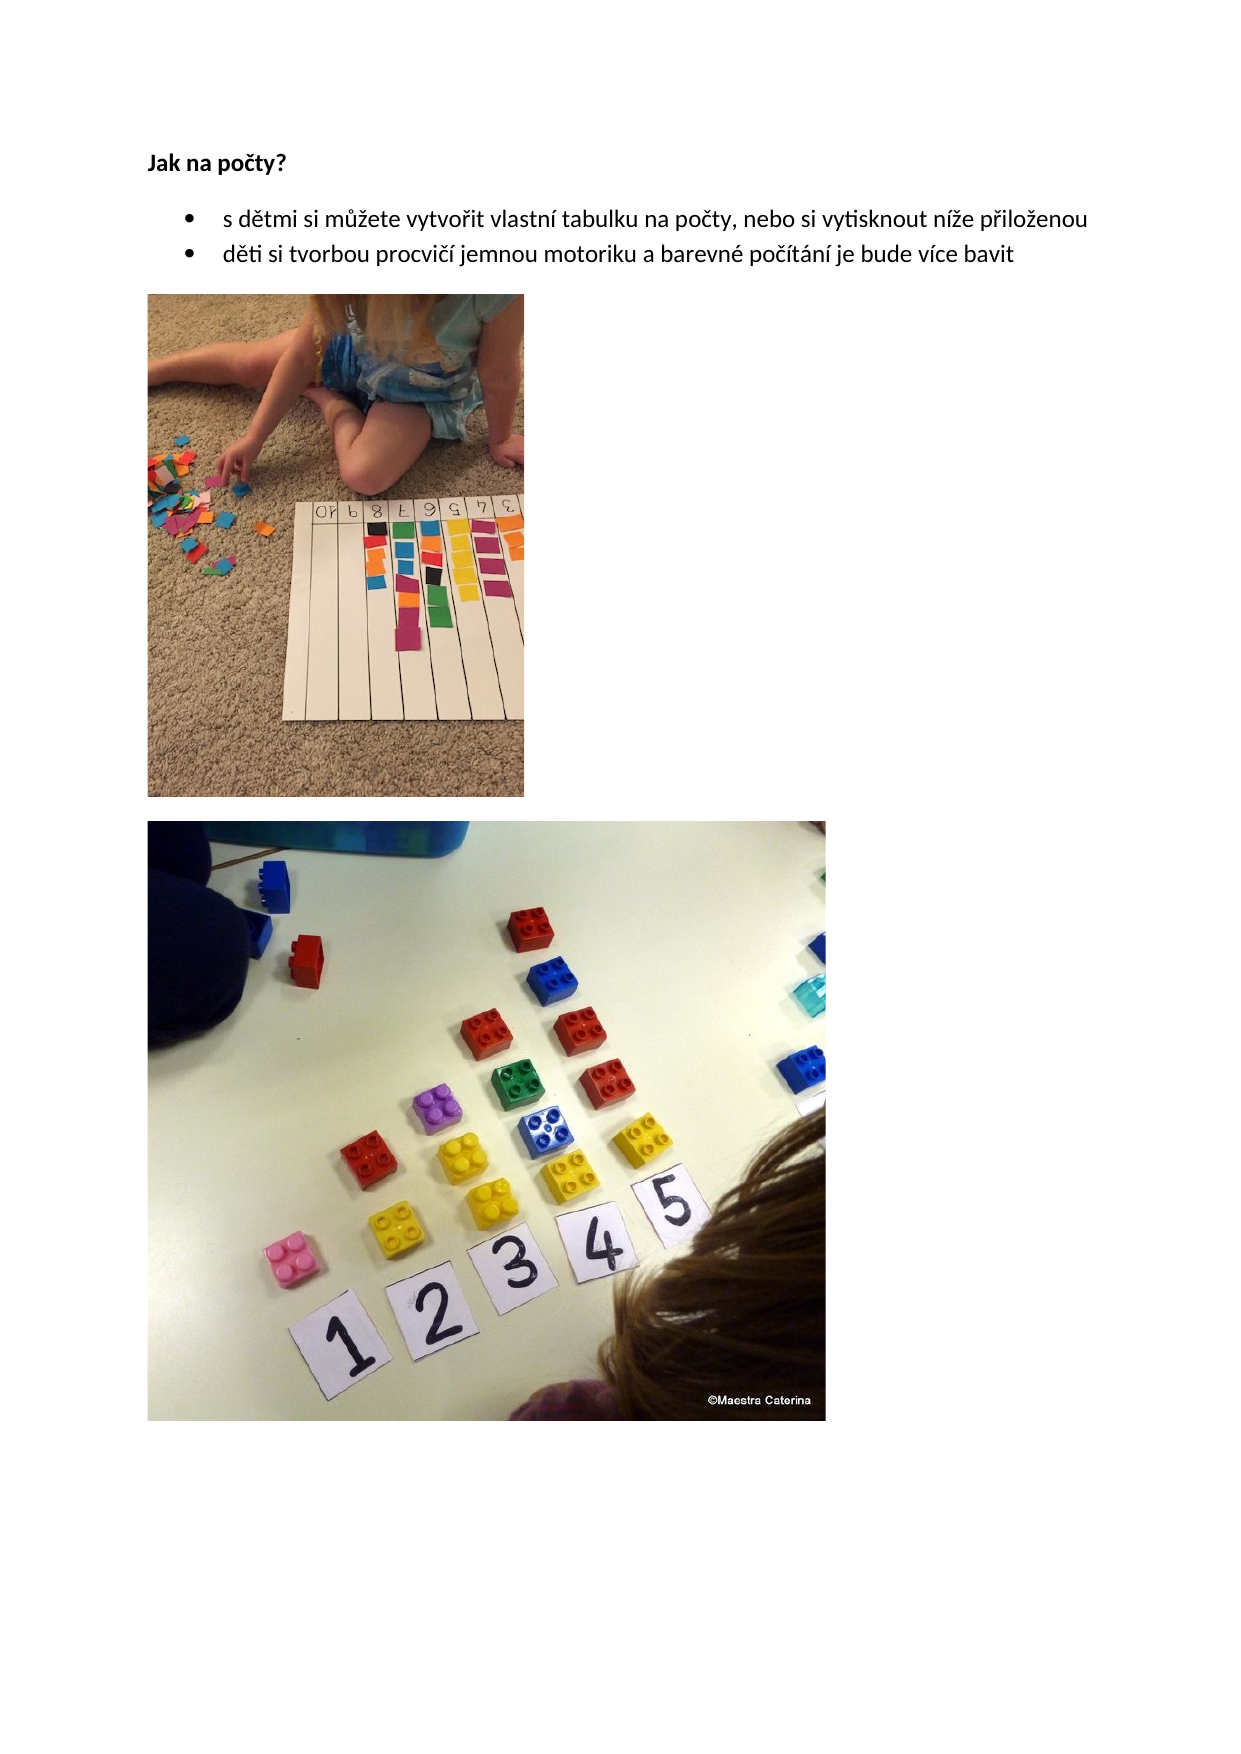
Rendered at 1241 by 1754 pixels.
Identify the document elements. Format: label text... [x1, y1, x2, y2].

list s dětmi si můžete vytvořit vlastní tabulku na počty, nebo si vytisknout níže přiloženou [185, 203, 1093, 234]
picture [147, 294, 525, 797]
picture [147, 821, 826, 1421]
list děti si tvorbou procvičí jemnou motoriku a barevné počítání je bude více bavit [185, 238, 1093, 269]
text Jak na počty? [148, 148, 1093, 178]
